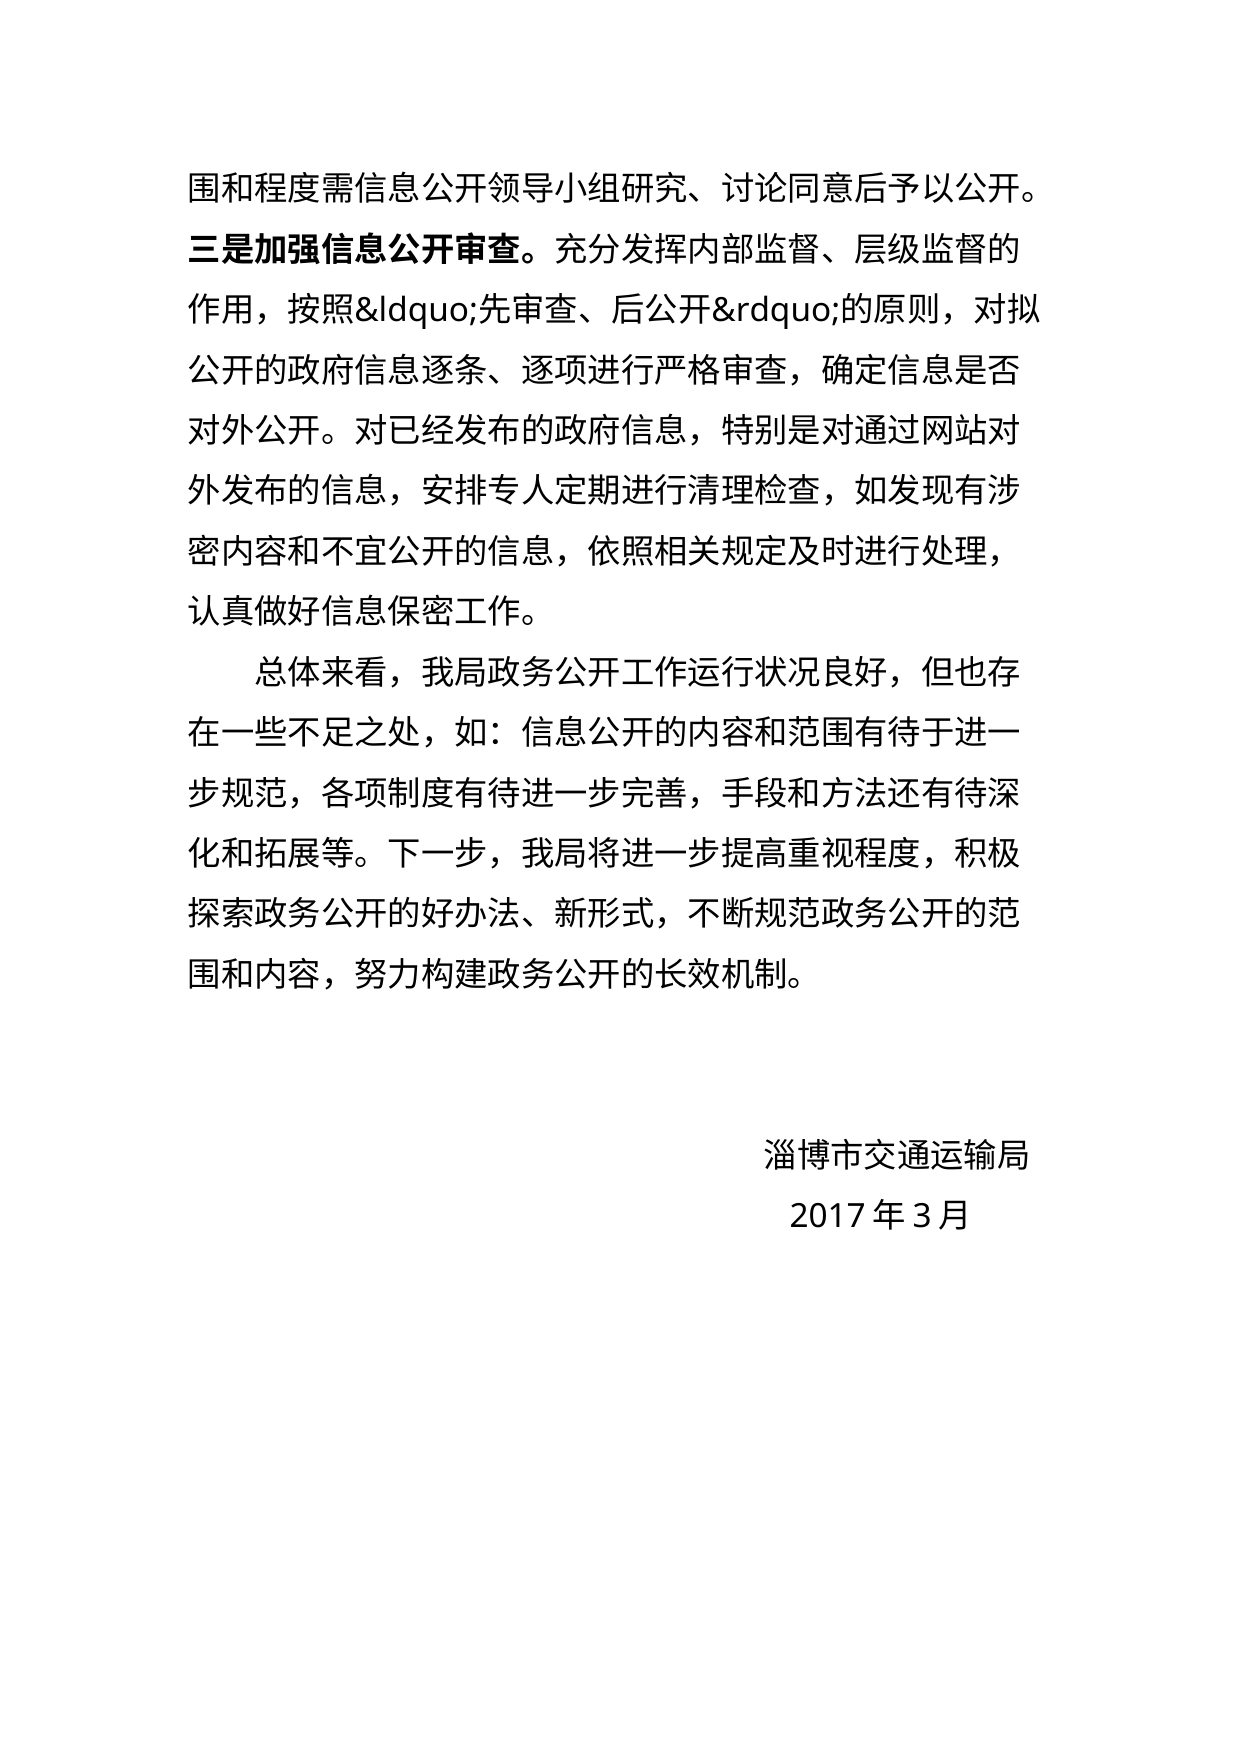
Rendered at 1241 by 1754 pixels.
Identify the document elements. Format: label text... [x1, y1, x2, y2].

text 总体来看，我局政务公开工作运行状况良好，但也存在一些不足之处，如：信息公开的内容和范围有待于进一步规范，各项制度有待进一步完善，手段和方法还有待深化和拓展等。下一步，我局将进一步提高重视程度，积极探索政务公开的好办法、新形式，不断规范政务公开的范围和内容，努力构建政务公开的长效机制。 [187, 633, 1053, 996]
text 2017年3月 [187, 1177, 1053, 1237]
text 淄博市交通运输局 [187, 1117, 1053, 1177]
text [187, 150, 1053, 633]
